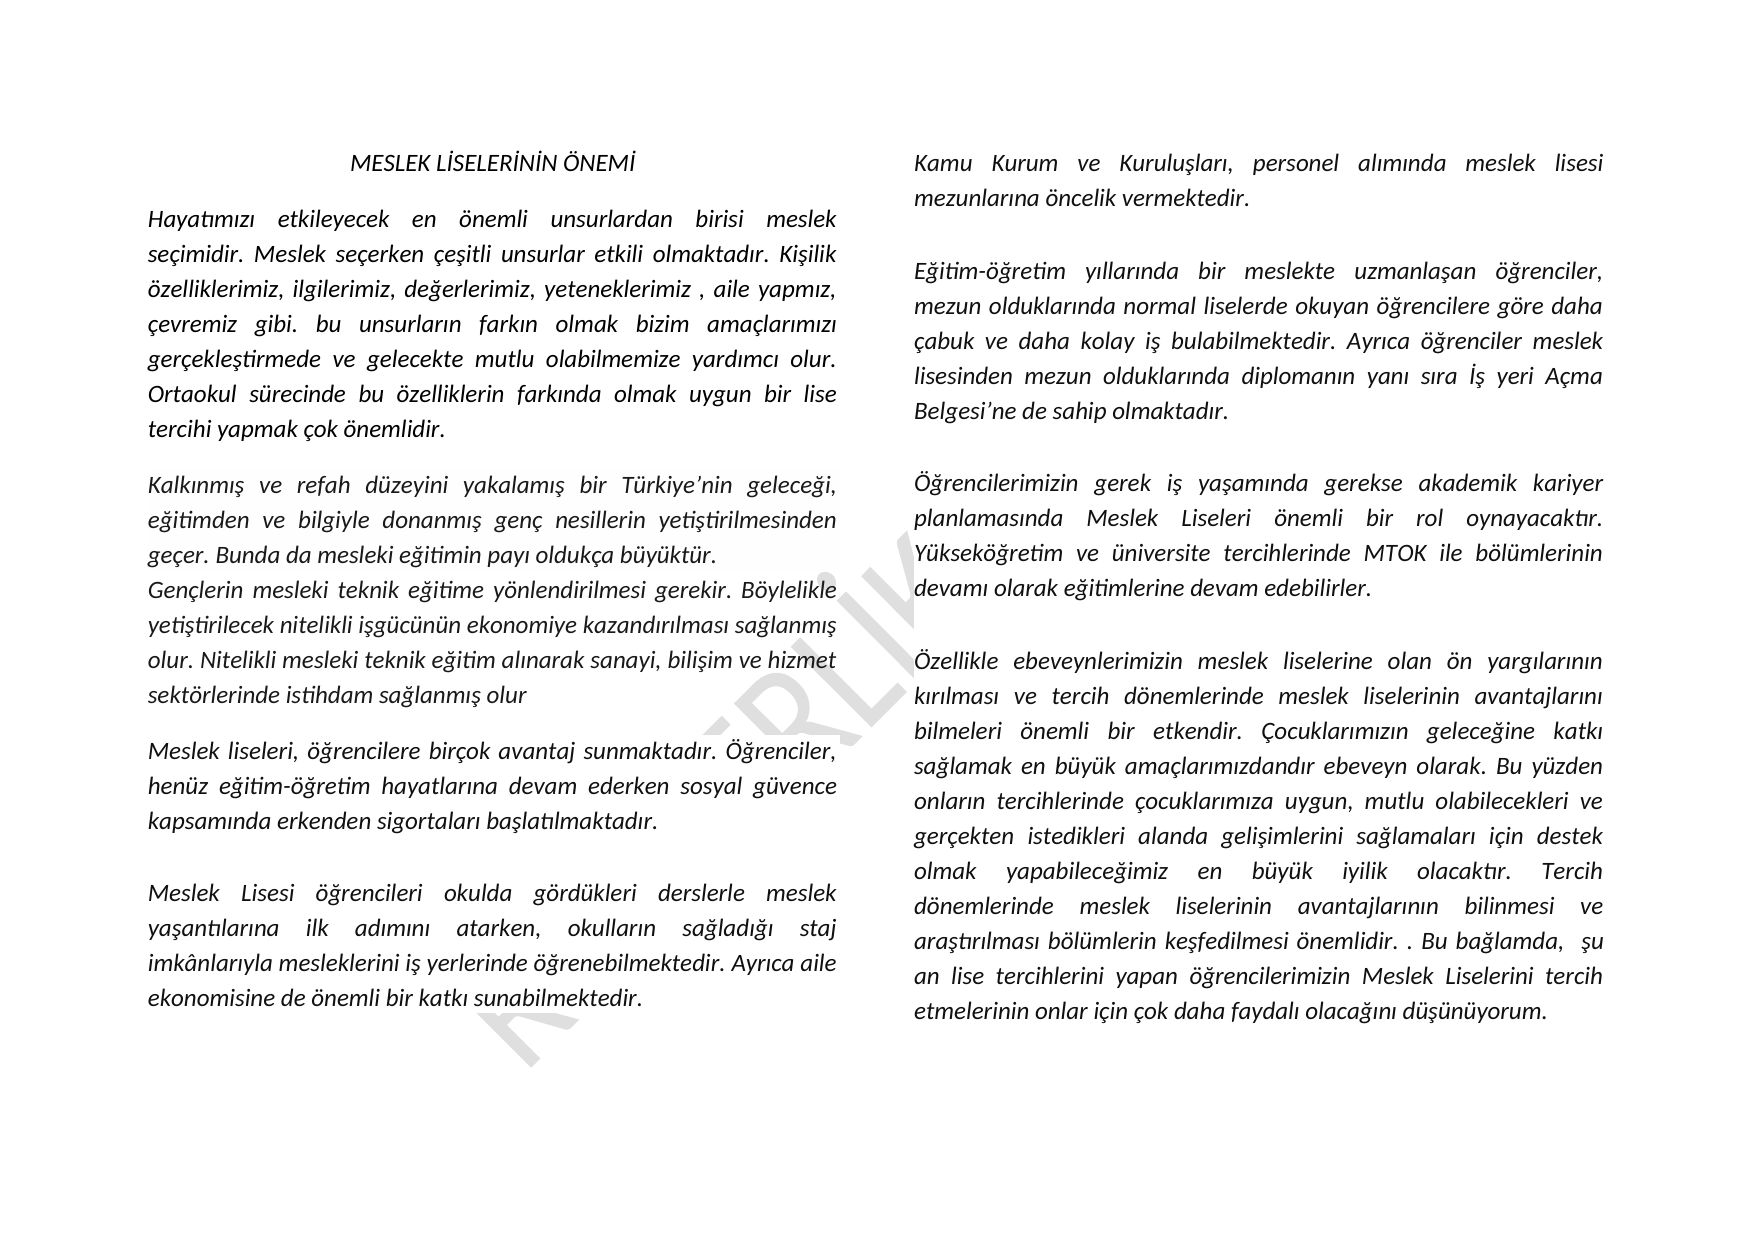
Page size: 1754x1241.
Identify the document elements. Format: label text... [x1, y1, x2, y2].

text MESLEK LİSELERİNİN ÖNEMİ [148, 148, 840, 178]
text Öğrencilerimizin gerek iş yaşamında gerekse akademik kariyer planlamasında Meslek Liseleri önemli bir rol oynayacaktır. Yükseköğretim ve üniversite tercihlerinde MTOK ile bölümlerinin devamı olarak eğitimlerine devam edebilirler. [914, 468, 1606, 603]
text Meslek Lisesi öğrencileri okulda gördükleri derslerle meslek yaşantılarına ilk adımını atarken, okulların sağladığı staj imkânlarıyla mesleklerini iş yerlerinde öğrenebilmektedir. Ayrıca aile ekonomisine de önemli bir katkı sunabilmektedir. [148, 878, 840, 1013]
text Meslek liseleri, öğrencilere birçok avantaj sunmaktadır. Öğrenciler, henüz eğitim-öğretim hayatlarına devam ederken sosyal güvence kapsamında erkenden sigortaları başlatılmaktadır. [148, 735, 840, 836]
text Eğitim-öğretim yıllarında bir meslekte uzmanlaşan öğrenciler, mezun olduklarında normal liselerde okuyan öğrencilere göre daha çabuk ve daha kolay iş bulabilmektedir. Ayrıca öğrenciler meslek lisesinden mezun olduklarında diplomanın yanı sıra İş yeri Açma Belgesi’ne de sahip olmaktadır. [914, 255, 1606, 426]
text Özellikle ebeveynlerimizin meslek liselerine olan ön yargılarının kırılması ve tercih dönemlerinde meslek liselerinin avantajlarını bilmeleri önemli bir etkendir. Çocuklarımızın geleceğine katkı sağlamak en büyük amaçlarımızdandır ebeveyn olarak. Bu yüzden onların tercihlerinde çocuklarımıza uygun, mutlu olabilecekleri ve gerçekten istedikleri alanda gelişimlerini sağlamaları için destek olmak yapabileceğimiz en büyük iyilik olacaktır. Tercih dönemlerinde meslek liselerinin avantajlarının bilinmesi ve araştırılması bölümlerin keşfedilmesi önemlidir. . Bu bağlamda, şu an lise tercihlerini yapan öğrencilerimizin Meslek Liselerini tercih etmelerinin onlar için çok daha faydalı olacağını düşünüyorum. [914, 645, 1606, 1026]
text Kamu Kurum ve Kuruluşları, personel alımında meslek lisesi mezunlarına öncelik vermektedir. [914, 148, 1606, 213]
text Kalkınmış ve refah düzeyini yakalamış bir Türkiye’nin geleceği, eğitimden ve bilgiyle donanmış genç nesillerin yetiştirilmesinden geçer. Bunda da mesleki eğitimin payı oldukça büyüktür. [148, 469, 840, 570]
text Hayatımızı etkileyecek en önemli unsurlardan birisi meslek seçimidir. Meslek seçerken çeşitli unsurlar etkili olmaktadır. Kişilik özelliklerimiz, ilgilerimiz, değerlerimiz, yeteneklerimiz , aile yapmız, çevremiz gibi. bu unsurların farkın olmak bizim amaçlarımızı gerçekleştirmede ve gelecekte mutlu olabilmemize yardımcı olur. Ortaokul sürecinde bu özelliklerin farkında olmak uygun bir lise tercihi yapmak çok önemlidir. [148, 203, 840, 444]
text Gençlerin mesleki teknik eğitime yönlendirilmesi gerekir. Böylelikle yetiştirilecek nitelikli işgücünün ekonomiye kazandırılması sağlanmış olur. Nitelikli mesleki teknik eğitim alınarak sanayi, bilişim ve hizmet sektörlerinde istihdam sağlanmış olur [148, 574, 840, 710]
